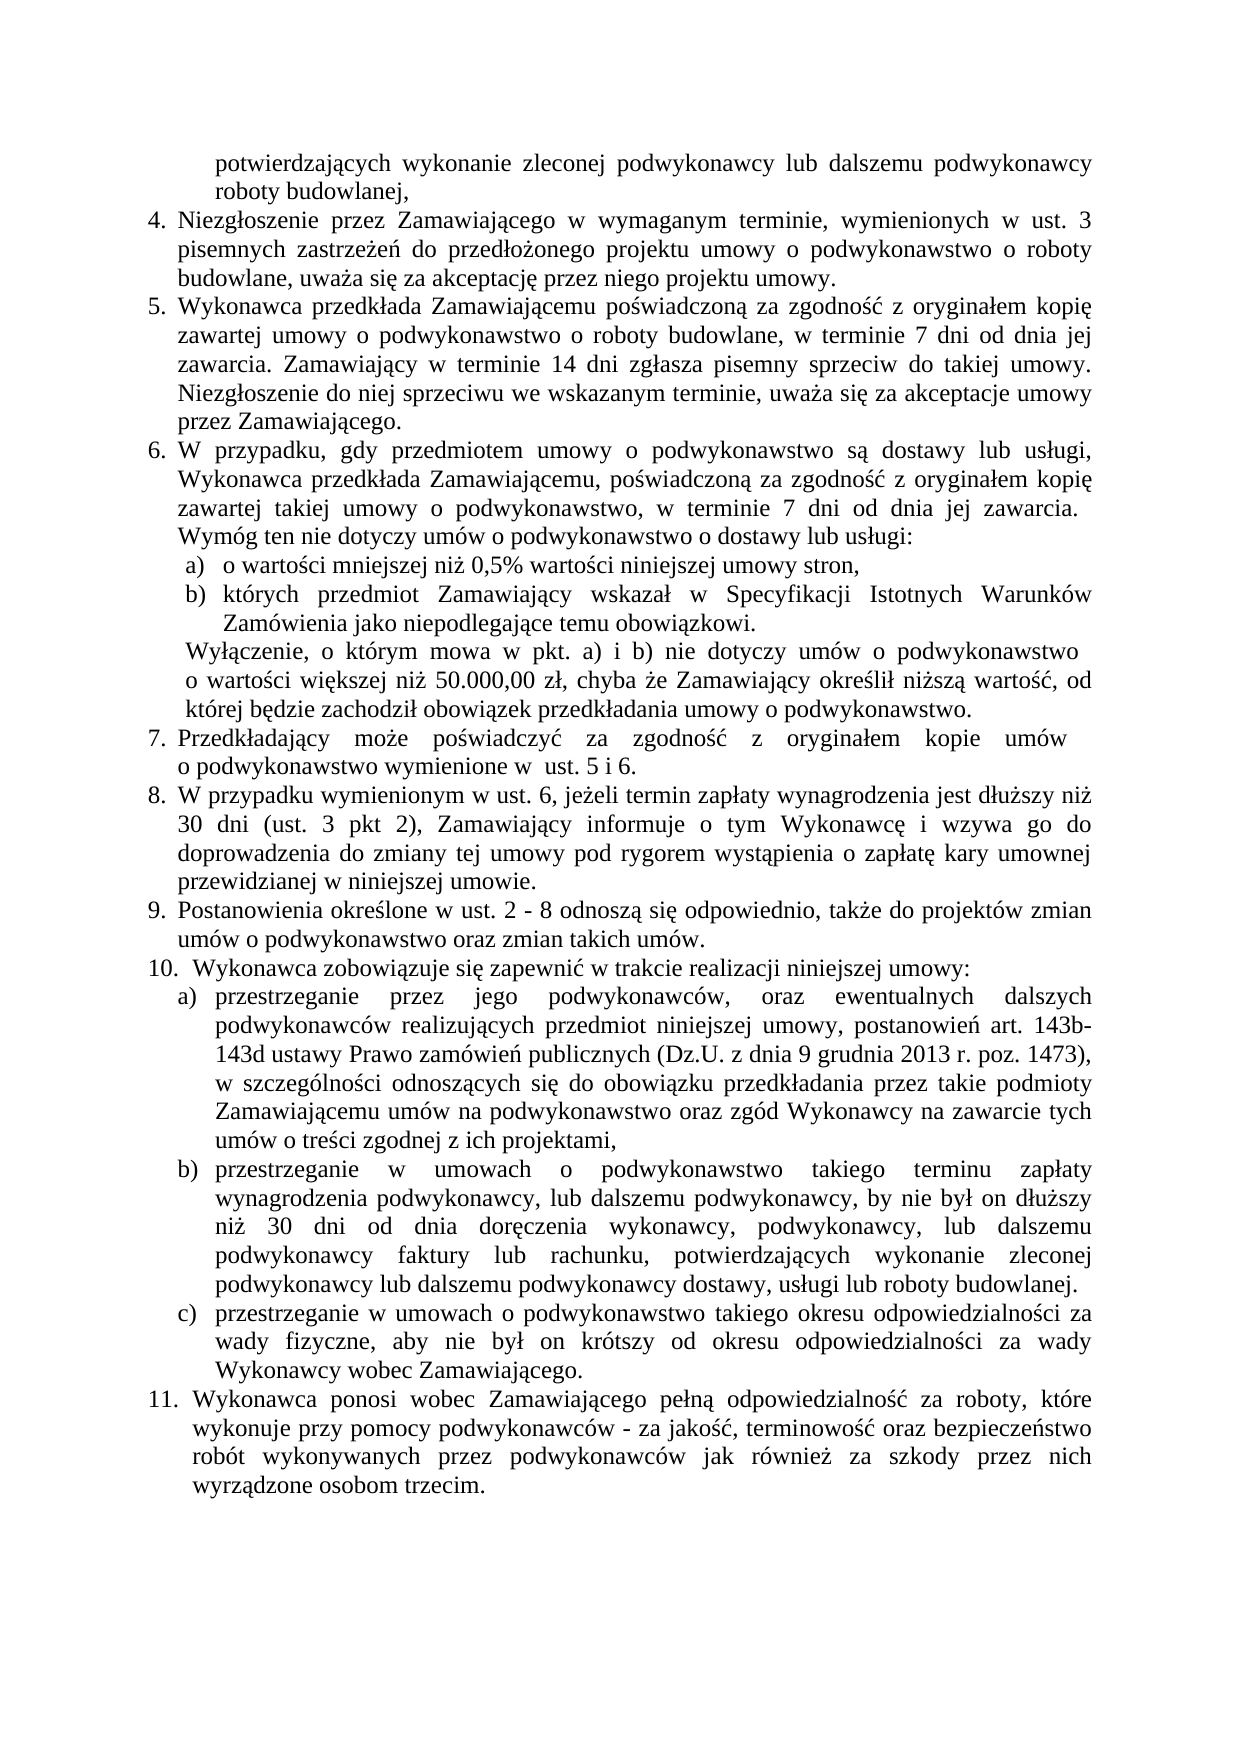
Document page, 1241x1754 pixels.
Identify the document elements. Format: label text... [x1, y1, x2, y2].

list Postanowienia określone w ust. 2 - 8 odnoszą się odpowiednio, także do projektów zmian umów o podwykonawstwo oraz zmian takich umów. [148, 895, 1093, 953]
list W przypadku, gdy przedmiotem umowy o podwykonawstwo są dostawy lub usługi, Wykonawca przedkłada Zamawiającemu, poświadczoną za zgodność z oryginałem kopię zawartej takiej umowy o podwykonawstwo, w terminie 7 dni od dnia jej zawarcia. Wymóg ten nie dotyczy umów o podwykonawstwo o dostawy lub usługi: [148, 435, 1093, 550]
list przestrzeganie przez jego podwykonawców, oraz ewentualnych dalszych podwykonawców realizujących przedmiot niniejszej umowy, postanowień art. 143b-143d ustawy Prawo zamówień publicznych (Dz.U. z dnia 9 grudnia 2013 r. poz. 1473), w szczególności odnoszących się do obowiązku przedkładania przez takie podmioty Zamawiającemu umów na podwykonawstwo oraz zgód Wykonawcy na zawarcie tych umów o treści zgodnej z ich projektami, [177, 981, 1093, 1154]
list Wykonawca zobowiązuje się zapewnić w trakcie realizacji niniejszej umowy: [148, 953, 1093, 981]
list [177, 148, 1093, 205]
list których przedmiot Zamawiający wskazał w Specyfikacji Istotnych Warunków Zamówienia jako niepodlegające temu obowiązkowi. [185, 579, 1093, 636]
list Wykonawca przedkłada Zamawiającemu poświadczoną za zgodność z oryginałem kopię zawartej umowy o podwykonawstwo o roboty budowlane, w terminie 7 dni od dnia jej zawarcia. Zamawiający w terminie 14 dni zgłasza pisemny sprzeciw do takiej umowy. Niezgłoszenie do niej sprzeciwu we wskazanym terminie, uważa się za akceptacje umowy przez Zamawiającego. [148, 291, 1093, 435]
list przestrzeganie w umowach o podwykonawstwo takiego okresu odpowiedzialności za wady fizyczne, aby nie był on krótszy od okresu odpowiedzialności za wady Wykonawcy wobec Zamawiającego. [177, 1298, 1093, 1384]
list o wartości mniejszej niż 0,5% wartości niniejszej umowy stron, [185, 550, 1093, 579]
list Przedkładający może poświadczyć za zgodność z oryginałem kopie umów o podwykonawstwo wymienione w ust. 5 i 6. [148, 723, 1093, 780]
list Wyłączenie, o którym mowa w pkt. a) i b) nie dotyczy umów o podwykonawstwo o wartości większej niż 50.000,00 zł, chyba że Zamawiający określił niższą wartość, od której będzie zachodził obowiązek przedkładania umowy o podwykonawstwo. [185, 636, 1093, 723]
list Wykonawca ponosi wobec Zamawiającego pełną odpowiedzialność za roboty, które wykonuje przy pomocy podwykonawców - za jakość, terminowość oraz bezpieczeństwo robót wykonywanych przez podwykonawców jak również za szkody przez nich wyrządzone osobom trzecim. [148, 1384, 1093, 1499]
list W przypadku wymienionym w ust. 6, jeżeli termin zapłaty wynagrodzenia jest dłuższy niż 30 dni (ust. 3 pkt 2), Zamawiający informuje o tym Wykonawcę i wzywa go do doprowadzenia do zmiany tej umowy pod rygorem wystąpienia o zapłatę kary umownej przewidzianej w niniejszej umowie. [148, 780, 1093, 895]
list Niezgłoszenie przez Zamawiającego w wymaganym terminie, wymienionych w ust. 3 pisemnych zastrzeżeń do przedłożonego projektu umowy o podwykonawstwo o roboty budowlane, uważa się za akceptację przez niego projektu umowy. [148, 205, 1093, 291]
list przestrzeganie w umowach o podwykonawstwo takiego terminu zapłaty wynagrodzenia podwykonawcy, lub dalszemu podwykonawcy, by nie był on dłuższy niż 30 dni od dnia doręczenia wykonawcy, podwykonawcy, lub dalszemu podwykonawcy faktury lub rachunku, potwierdzających wykonanie zleconej podwykonawcy lub dalszemu podwykonawcy dostawy, usługi lub roboty budowlanej. [177, 1154, 1093, 1298]
